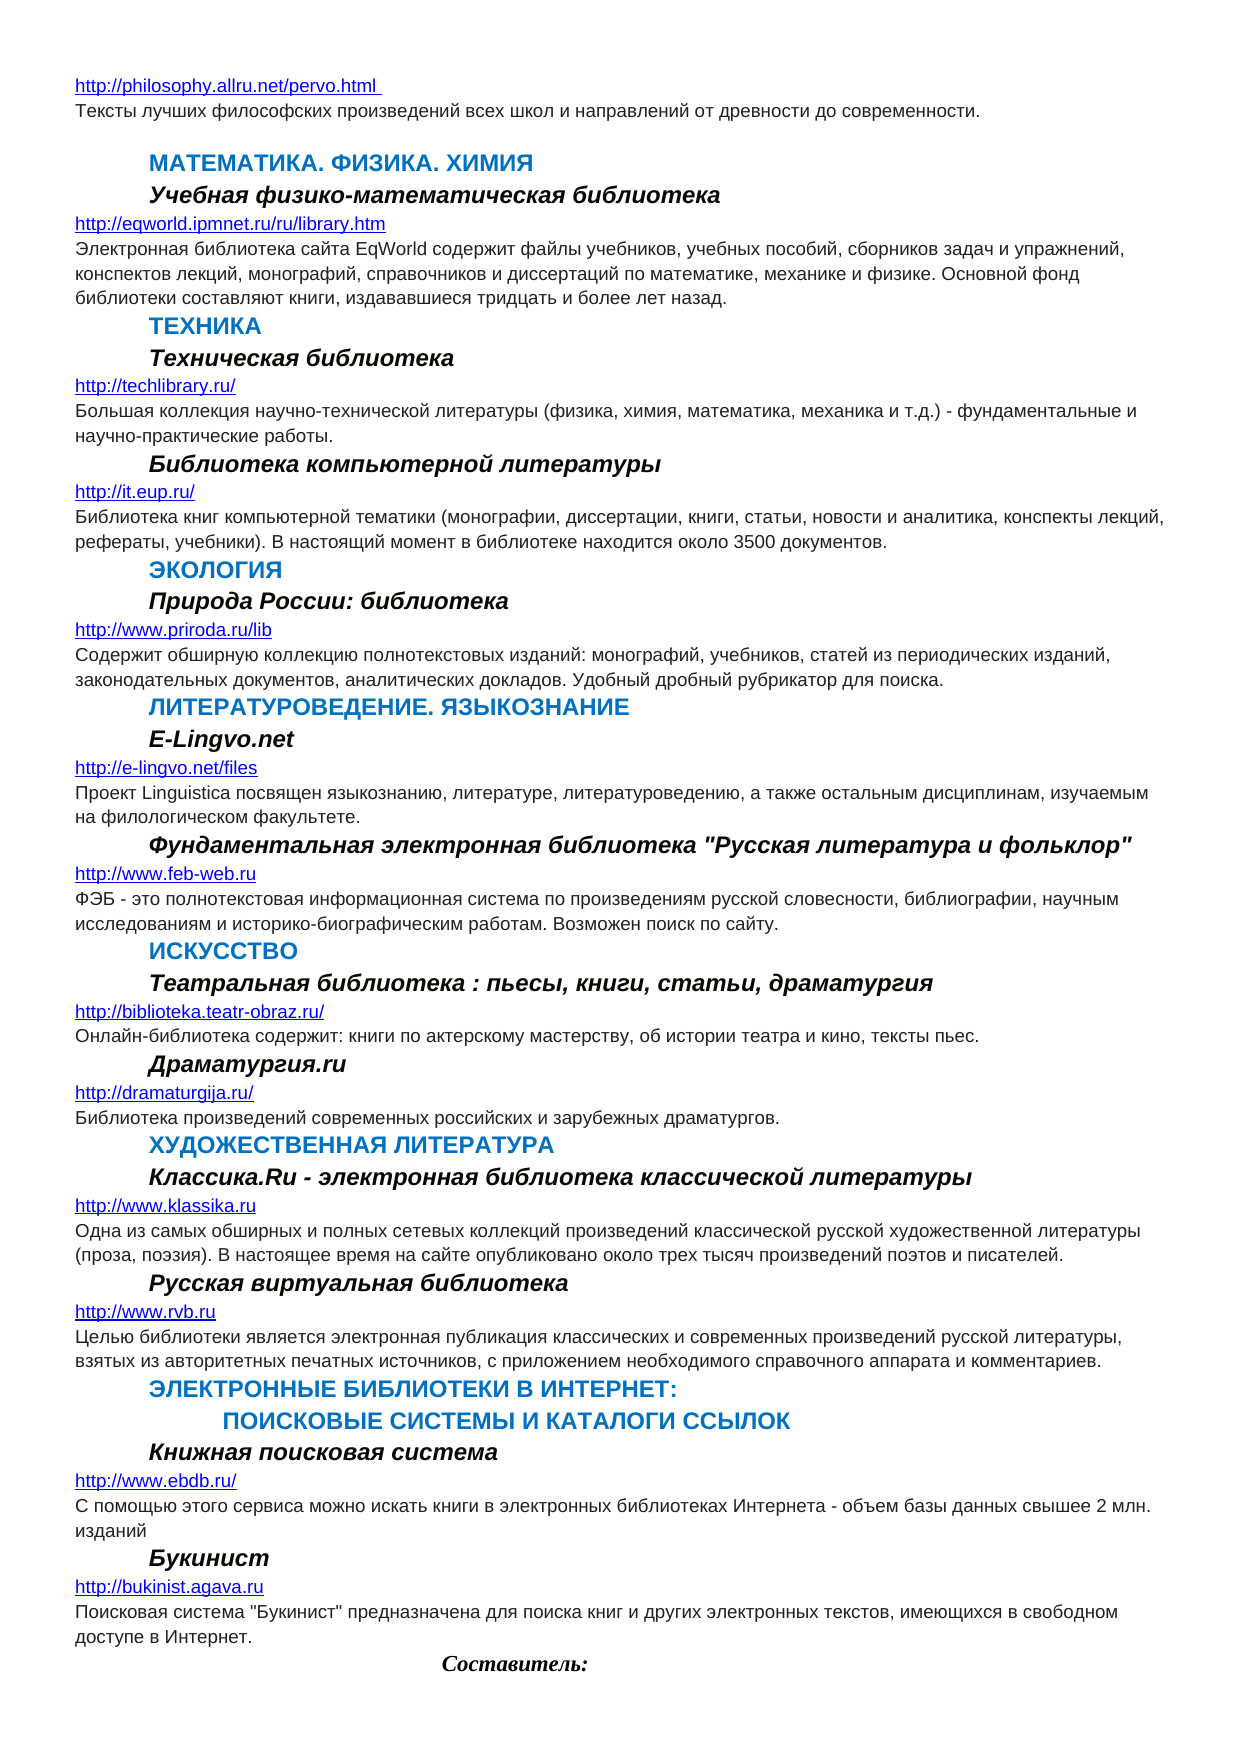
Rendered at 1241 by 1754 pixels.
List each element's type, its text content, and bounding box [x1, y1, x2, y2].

text http://it.eup.ru/ Библиотека книг компьютерной тематики (монографии, диссертации, книги, статьи, новости и аналитика, конспекты лекций, рефераты, учебники). В настоящий момент в библиотеке находится около 3500 документов. [75, 481, 1165, 552]
text Букинист [75, 1544, 1165, 1572]
text Техническая библиотека [75, 343, 1165, 371]
text http://www.feb-web.ru ФЭБ - это полнотекстовая информационная система по произведениям русской словесности, библиографии, научным исследованиям и историко-биографическим работам. Возможен поиск по сайту. [75, 863, 1165, 934]
text Русская виртуальная библиотека [75, 1269, 1165, 1297]
text ХУДОЖЕСТВЕННАЯ ЛИТЕРАТУРА [75, 1131, 1165, 1159]
text http://www.klassika.ru Одна из самых обширных и полных сетевых коллекций произведений классической русской художественной литературы (проза, поэзия). В настоящее время на сайте опубликовано около трех тысяч произведений поэтов и писателей. [75, 1194, 1165, 1266]
text Театральная библиотека : пьесы, книги, статьи, драматургия [75, 969, 1165, 996]
text ПОИСКОВЫЕ СИСТЕМЫ И КАТАЛОГИ ССЫЛОК [75, 1407, 1165, 1434]
text ИСКУССТВО [75, 937, 1165, 965]
text http://bukinist.agava.ru Поисковая система "Букинист" предназначена для поиска книг и других электронных текстов, имеющихся в свободном доступе в Интернет. [75, 1576, 1165, 1647]
text http://philosophy.allru.net/pervo.html Тексты лучших философских произведений всех школ и направлений от древности до современности. [75, 75, 1165, 121]
text Классика.Ru - электронная библиотека классической литературы [75, 1163, 1165, 1191]
text Книжная поисковая система [75, 1438, 1165, 1466]
text http://eqworld.ipmnet.ru/ru/library.htm Электронная библиотека сайта EqWorld содержит файлы учебников, учебных пособий, сборников задач и упражнений, конспектов лекций, монографий, справочников и диссертаций по математике, механике и физике. Основной фонд библиотеки составляют книги, издававшиеся тридцать и более лет назад. [75, 213, 1165, 309]
text http://biblioteka.teatr-obraz.ru/ Онлайн-библиотека содержит: книги по актерскому мастерству, об истории театра и кино, тексты пьес. [75, 1000, 1165, 1047]
text Фундаментальная электронная библиотека "Русская литература и фольклор" [75, 831, 1165, 859]
text E-Lingvo.net [75, 725, 1165, 753]
text http://techlibrary.ru/ Большая коллекция научно-технической литературы (физика, химия, математика, механика и т.д.) - фундаментальные и научно-практические работы. [75, 375, 1165, 446]
text ТЕХНИКА [75, 312, 1165, 339]
text http://www.priroda.ru/lib Содержит обширную коллекцию полнотекстовых изданий: монографий, учебников, статей из периодических изданий, законодательных документов, аналитических докладов. Удобный дробный рубрикатор для поиска. [75, 619, 1165, 690]
text http://www.ebdb.ru/ С помощью этого сервиса можно искать книги в электронных библиотеках Интернета - объем базы данных свышее 2 млн. изданий [75, 1470, 1165, 1541]
text Библиотека компьютерной литературы [75, 449, 1165, 477]
text http://dramaturgija.ru/ Библиотека произведений современных российских и зарубежных драматургов. [75, 1082, 1165, 1128]
text Составитель: [75, 1650, 1165, 1677]
text ЛИТЕРАТУРОВЕДЕНИЕ. ЯЗЫКОЗНАНИЕ [75, 693, 1165, 721]
text Драматургия.ru [75, 1050, 1165, 1078]
text Природа России: библиотека [75, 587, 1165, 615]
text ЭКОЛОГИЯ [75, 556, 1165, 583]
text МАТЕМАТИКА. ФИЗИКА. ХИМИЯ [75, 149, 1165, 177]
text Учебная физико-математическая библиотека [75, 181, 1165, 209]
text http://e-lingvo.net/files Проект Linguistica посвящен языкознанию, литературе, литературоведению, а также остальным дисциплинам, изучаемым на филологическом факультете. [75, 757, 1165, 828]
text http://www.rvb.ru Целью библиотеки является электронная публикация классических и современных произведений русской литературы, взятых из авторитетных печатных источников, с приложением необходимого справочного аппарата и комментариев. [75, 1301, 1165, 1372]
text ЭЛЕКТРОННЫЕ БИБЛИОТЕКИ В ИНТЕРНЕТ: [75, 1375, 1165, 1403]
